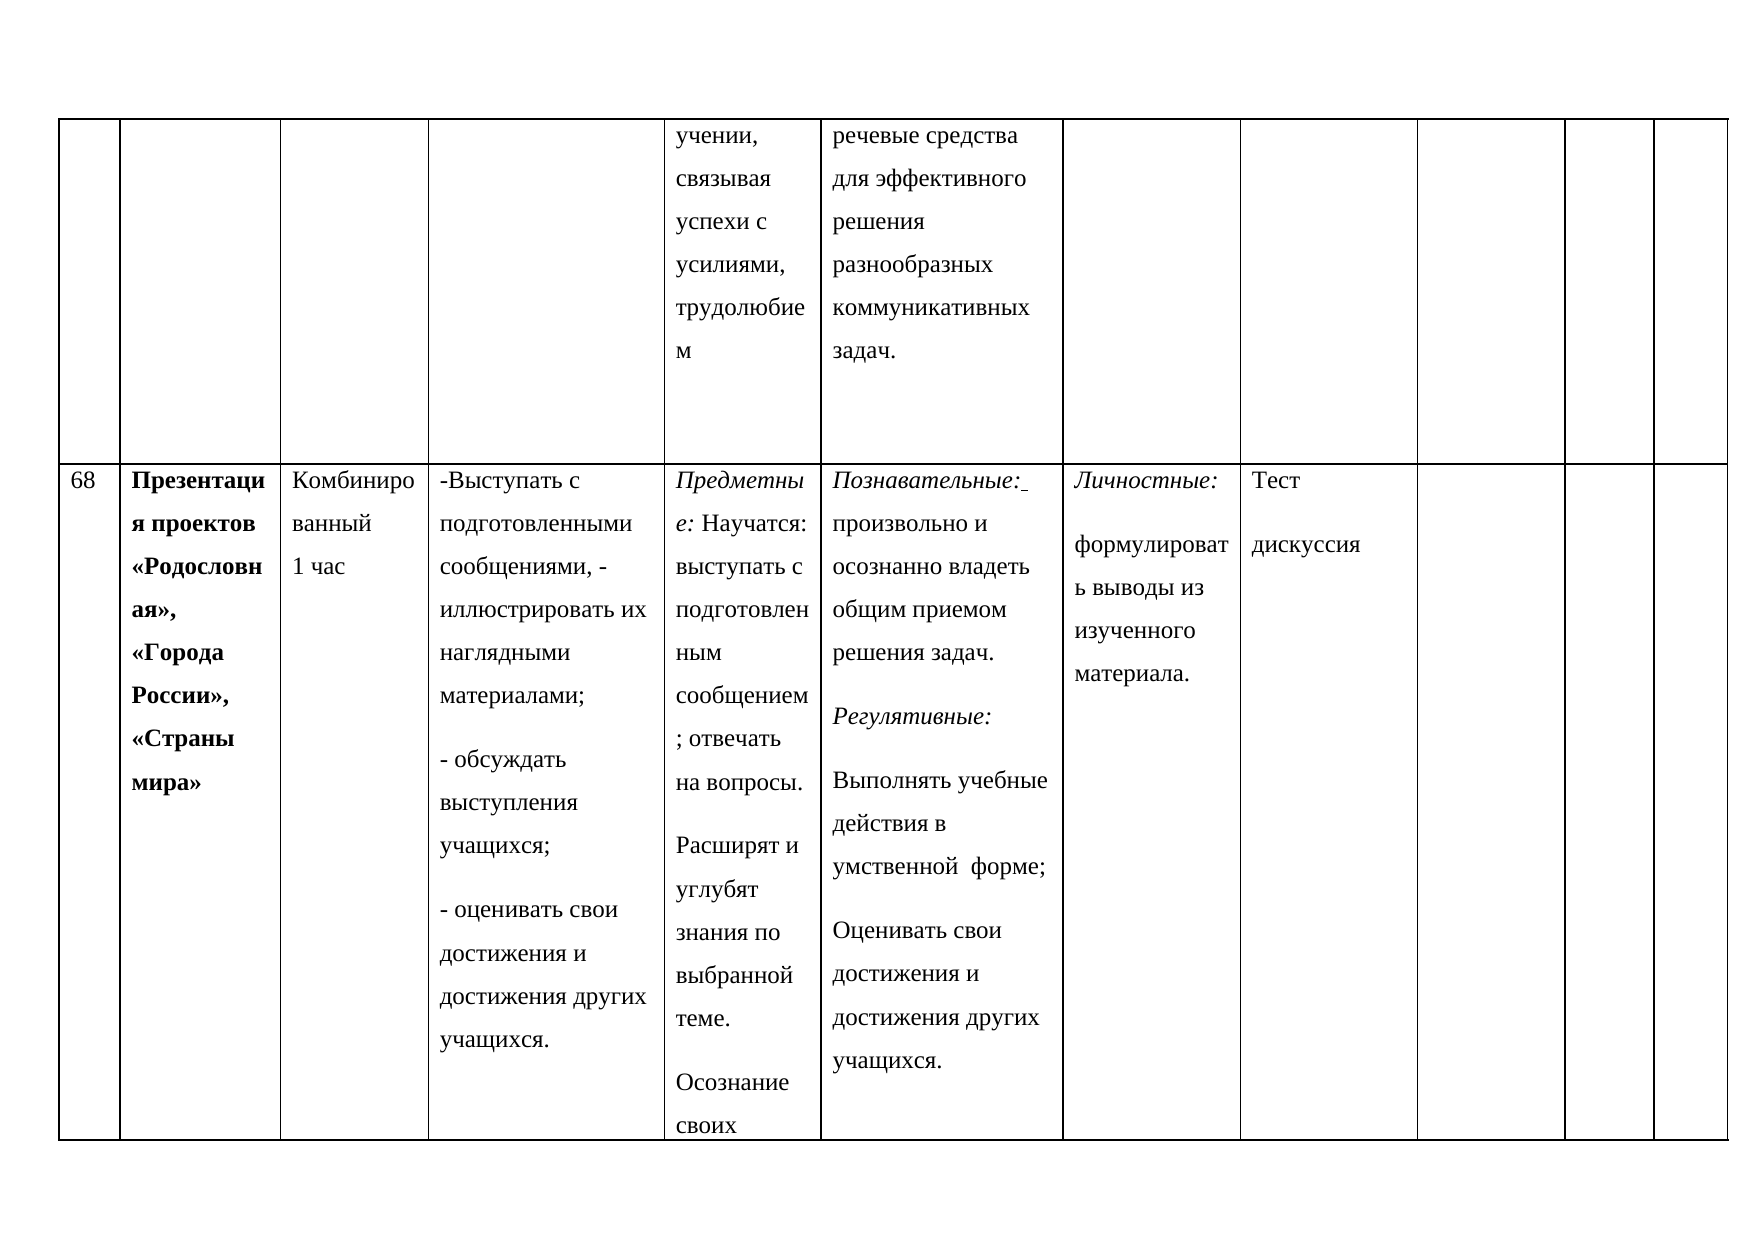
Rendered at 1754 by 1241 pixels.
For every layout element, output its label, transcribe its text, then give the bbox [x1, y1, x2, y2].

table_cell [121, 465, 280, 1139]
table_cell [1566, 120, 1653, 463]
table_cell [665, 120, 820, 463]
table_cell [1418, 465, 1564, 1139]
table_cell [822, 120, 1062, 463]
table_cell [281, 465, 428, 1139]
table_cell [1241, 120, 1417, 463]
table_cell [665, 465, 820, 1139]
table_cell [121, 120, 280, 463]
table_cell Тест дискуссия [1241, 465, 1417, 1139]
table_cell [429, 120, 664, 463]
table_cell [1064, 120, 1240, 463]
table_cell [1566, 465, 1653, 1139]
table_cell [1655, 120, 1727, 463]
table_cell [822, 465, 1062, 1139]
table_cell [429, 465, 664, 1139]
table_cell 68 [60, 465, 119, 1139]
table_cell [1655, 465, 1727, 1139]
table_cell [281, 120, 428, 463]
table_cell [1418, 120, 1564, 463]
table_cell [1064, 465, 1240, 1139]
table_cell 67 [60, 120, 119, 463]
